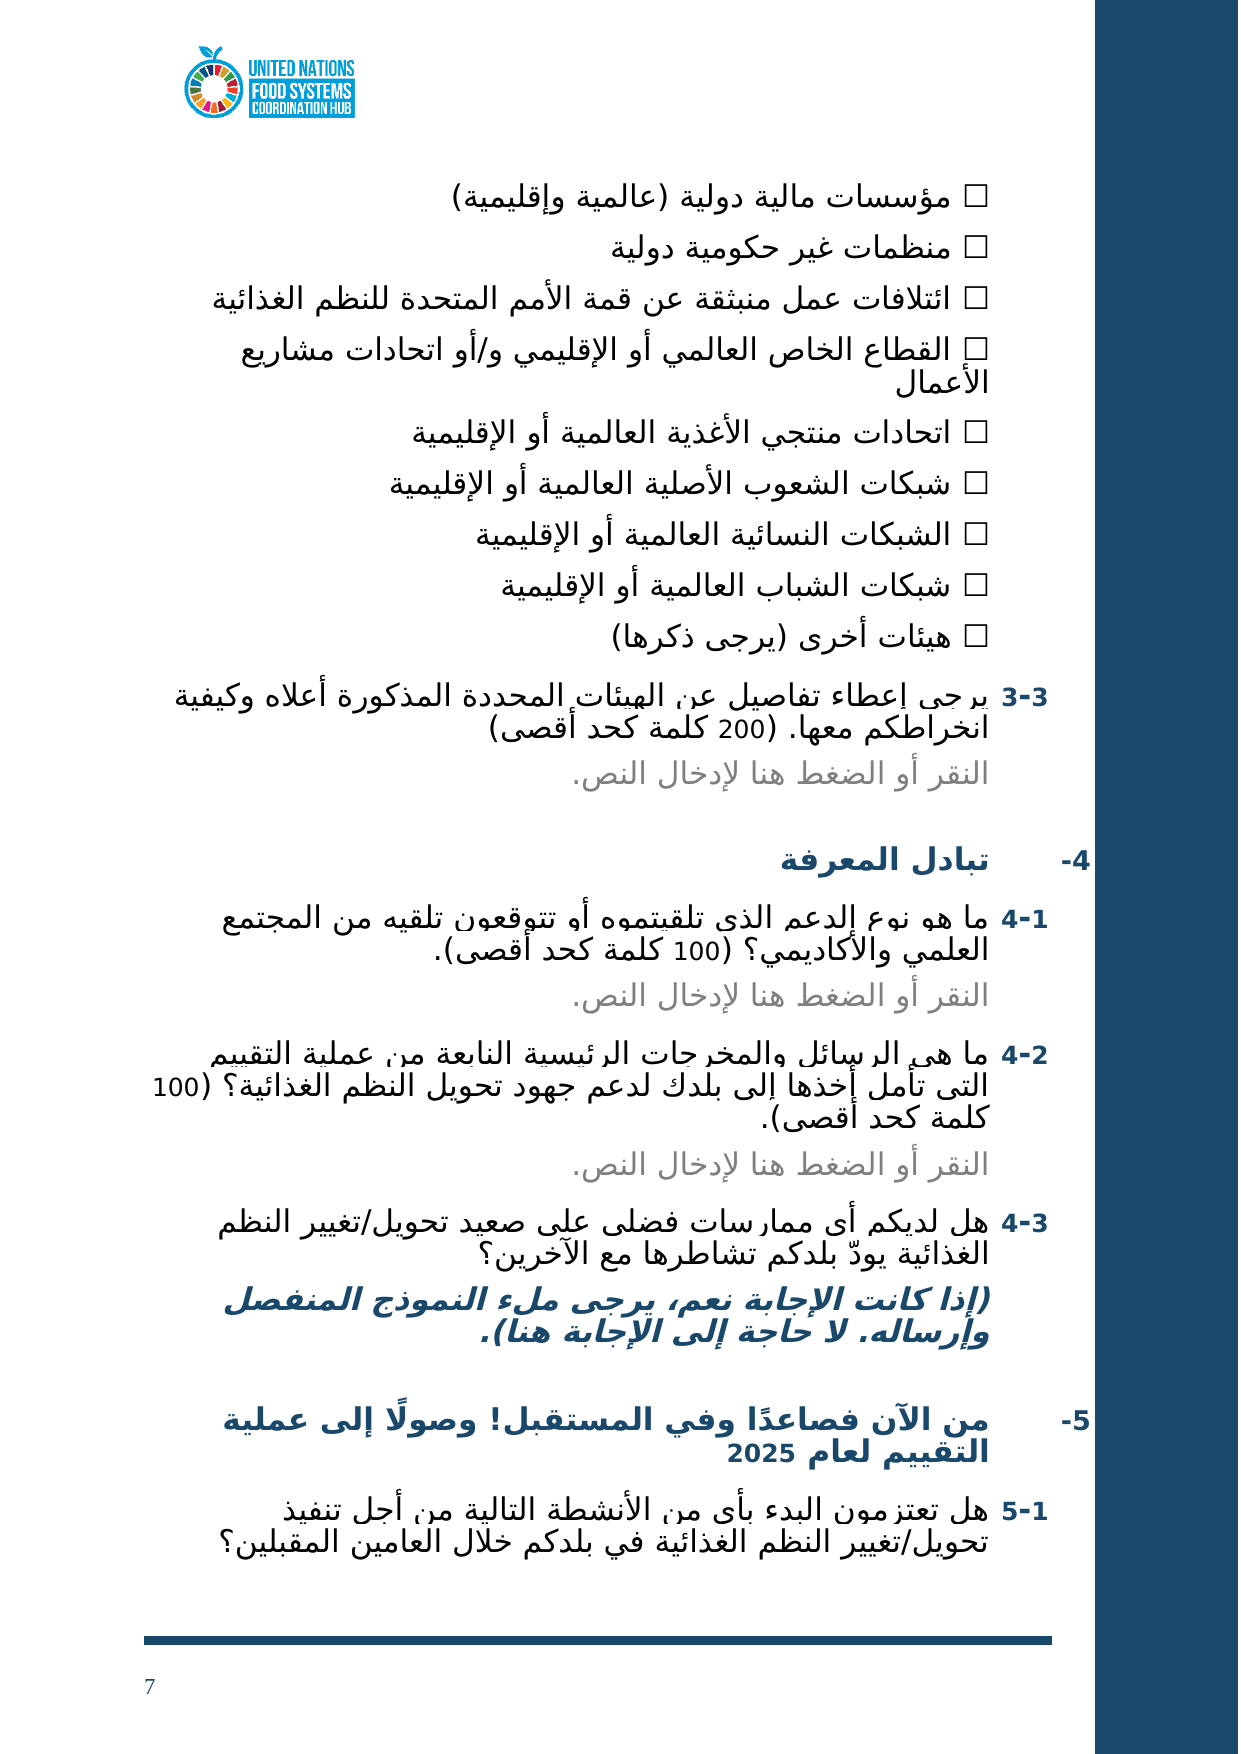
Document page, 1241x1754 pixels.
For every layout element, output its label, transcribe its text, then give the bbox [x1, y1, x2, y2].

text 4-2 ما هي الرسائل والمخرجات الرئيسية النابعة من عملية التقييم التي تأمل أخذها إلى بلدك لدعم جهود تحويل النظم الغذائية؟ (100 كلمة كحد أقصى). [150, 1038, 760, 1136]
text هيئات أخرى (يرجى ذكرها) [150, 617, 860, 655]
list من الآن فصاعدًا وفي المستقبل! وصولًا إلى عملية التقييم لعام 2025 [150, 1404, 1061, 1469]
text 4-3 هل لديكم أي ممارسات فضلى على صعيد تحويل/تغيير النظم الغذائية يودّ بلدكم تشاطرها مع الآخرين؟ [150, 1206, 477, 1272]
text ائتلافات عمل منبثقة عن قمة الأمم المتحدة للنظم الغذائية [150, 279, 546, 317]
text شبكات الشعوب الأصلية العالمية أو الإقليمية [150, 464, 520, 502]
text منظمات غير حكومية دولية [150, 228, 962, 266]
text مؤسسات مالية دولية (عالمية وإقليمية) [150, 177, 962, 216]
text الشبكات النسائية العالمية أو الإقليمية [150, 515, 607, 553]
text اتحادات منتجي الأغذية العالمية أو الإقليمية [150, 413, 962, 452]
text 4-1 ما هو نوع الدعم الذي تلقيتموه أو تتوقعون تلقيه من المجتمع العلمي والأكاديمي؟ (100 كلمة كحد أقصى). [150, 902, 433, 968]
text 5-1 هل تعتزمون البدء بأي من الأنشطة التالية من أجل تنفيذ تحويل/تغيير النظم الغذائية في بلدكم خلال العامين المقبلين؟ [150, 1494, 282, 1560]
text القطاع الخاص العالمي أو الإقليمي و/أو اتحادات مشاريع الأعمال [150, 330, 894, 401]
list تبادل المعرفة [150, 844, 1061, 877]
picture [176, 36, 364, 128]
text 3-3 يرجى إعطاء تفاصيل عن الهيئات المحددة المذكورة أعلاه وكيفية انخراطكم معها. (200 كلمة كحد أقصى) [150, 680, 488, 746]
text (إذا كانت الإجابة نعم، يرجى ملء النموذج المنفصل وإرساله. لا حاجة إلى الإجابة هنا). [150, 1284, 990, 1350]
text شبكات الشباب العالمية أو الإقليمية [150, 566, 632, 604]
